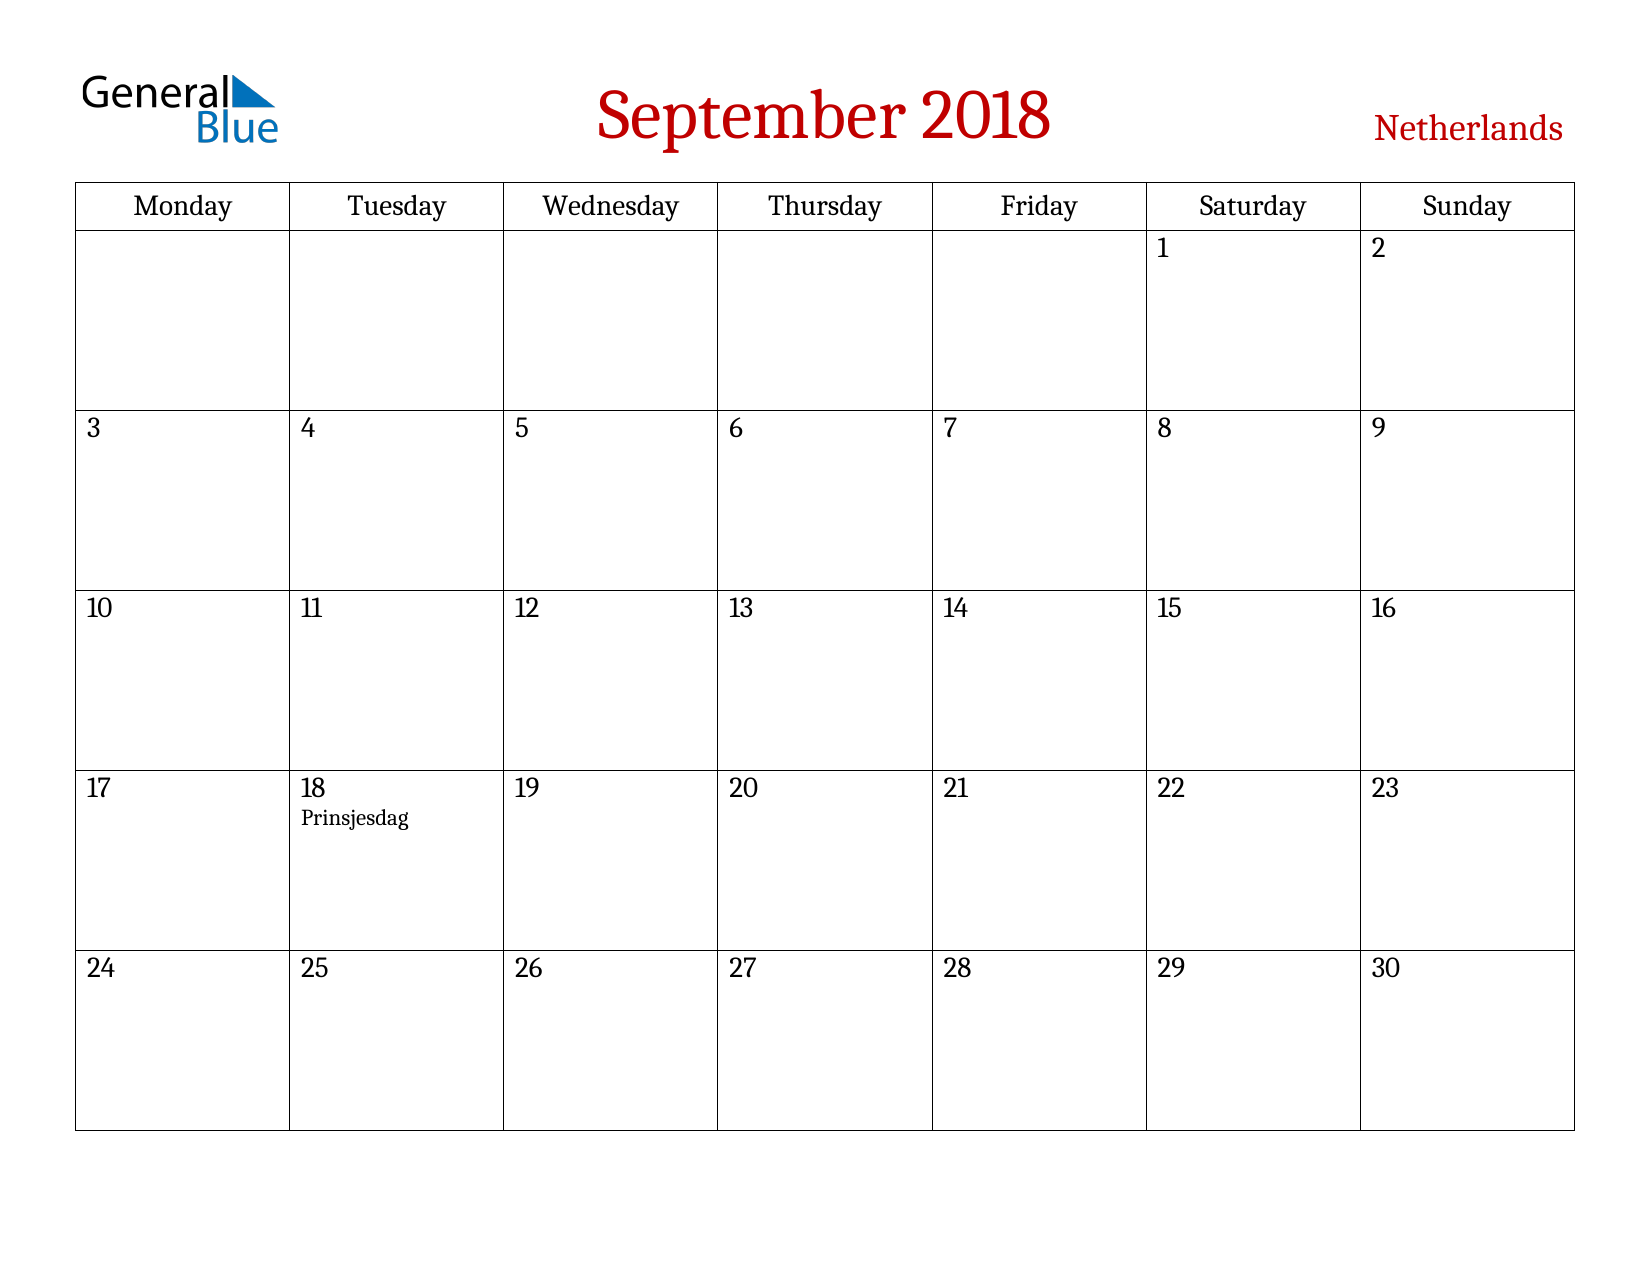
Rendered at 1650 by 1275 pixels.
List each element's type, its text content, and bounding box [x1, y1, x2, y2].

table_cell [933, 625, 1146, 770]
table_cell 12 [504, 591, 717, 625]
table_cell [933, 805, 1146, 950]
table_cell 15 [1147, 591, 1360, 625]
table_cell 27 [718, 951, 932, 985]
table_cell Monday [76, 183, 289, 230]
table_cell Wednesday [504, 183, 717, 230]
table_cell 21 [933, 771, 1146, 805]
table_cell [504, 231, 717, 264]
table_cell [1147, 445, 1360, 590]
table_cell 5 [504, 411, 717, 444]
table_header Netherlands [1146, 75, 1574, 182]
table_cell [1147, 265, 1360, 410]
table_cell 10 [76, 591, 289, 625]
table_cell 14 [933, 591, 1146, 625]
table_cell 7 [933, 411, 1146, 444]
table_cell 30 [1361, 951, 1574, 985]
table_cell 25 [290, 951, 503, 985]
table_cell [718, 805, 932, 950]
table_cell 17 [76, 771, 289, 805]
table_cell [1361, 985, 1574, 1130]
table_cell [933, 445, 1146, 590]
table_cell [933, 231, 1146, 264]
table_cell 4 [290, 411, 503, 444]
table_cell 2 [1361, 231, 1574, 264]
table_cell [1361, 625, 1574, 770]
table_cell 29 [1147, 951, 1360, 985]
table_cell 22 [1147, 771, 1360, 805]
table_cell 1 [1147, 231, 1360, 264]
table_cell 13 [718, 591, 932, 625]
table_header September 2018 [504, 75, 1146, 182]
table_cell [76, 805, 289, 950]
table_cell 6 [718, 411, 932, 444]
table_cell [718, 231, 932, 264]
table_cell 24 [76, 951, 289, 985]
table_cell [1147, 805, 1360, 950]
table_cell [76, 231, 289, 264]
table_cell Tuesday [290, 183, 503, 230]
table_cell [1361, 805, 1574, 950]
table_cell 18 [290, 771, 503, 805]
table_cell 16 [1361, 591, 1574, 625]
table_cell [1147, 625, 1360, 770]
table_cell [1361, 265, 1574, 410]
table_cell [290, 265, 503, 410]
table_header [76, 75, 503, 182]
table_cell 28 [933, 951, 1146, 985]
table_cell [718, 625, 932, 770]
table_cell Thursday [718, 183, 932, 230]
table_cell [718, 265, 932, 410]
picture [82, 75, 278, 143]
table_cell [504, 625, 717, 770]
table_cell [290, 231, 503, 264]
table_cell [1361, 445, 1574, 590]
table_cell [76, 985, 289, 1130]
table_cell 9 [1361, 411, 1574, 444]
table_cell [504, 445, 717, 590]
table_cell [290, 985, 503, 1130]
table_cell Saturday [1147, 183, 1360, 230]
table_cell [76, 445, 289, 590]
table_cell 23 [1361, 771, 1574, 805]
table_cell 3 [76, 411, 289, 444]
table_cell [504, 985, 717, 1130]
table_cell 20 [718, 771, 932, 805]
table_cell [933, 985, 1146, 1130]
table_cell [504, 265, 717, 410]
table_cell 8 [1147, 411, 1360, 444]
table_cell 19 [504, 771, 717, 805]
table_cell [290, 445, 503, 590]
table_cell [1147, 985, 1360, 1130]
table_cell Friday [933, 183, 1146, 230]
table_cell [76, 625, 289, 770]
table_cell [718, 985, 932, 1130]
table_cell [718, 445, 932, 590]
table_cell [76, 265, 289, 410]
table_cell Prinsjesdag [290, 805, 503, 950]
table_cell Sunday [1361, 183, 1574, 230]
table_cell 11 [290, 591, 503, 625]
table_cell [290, 625, 503, 770]
table_cell [933, 265, 1146, 410]
table_cell [504, 805, 717, 950]
table_cell 26 [504, 951, 717, 985]
